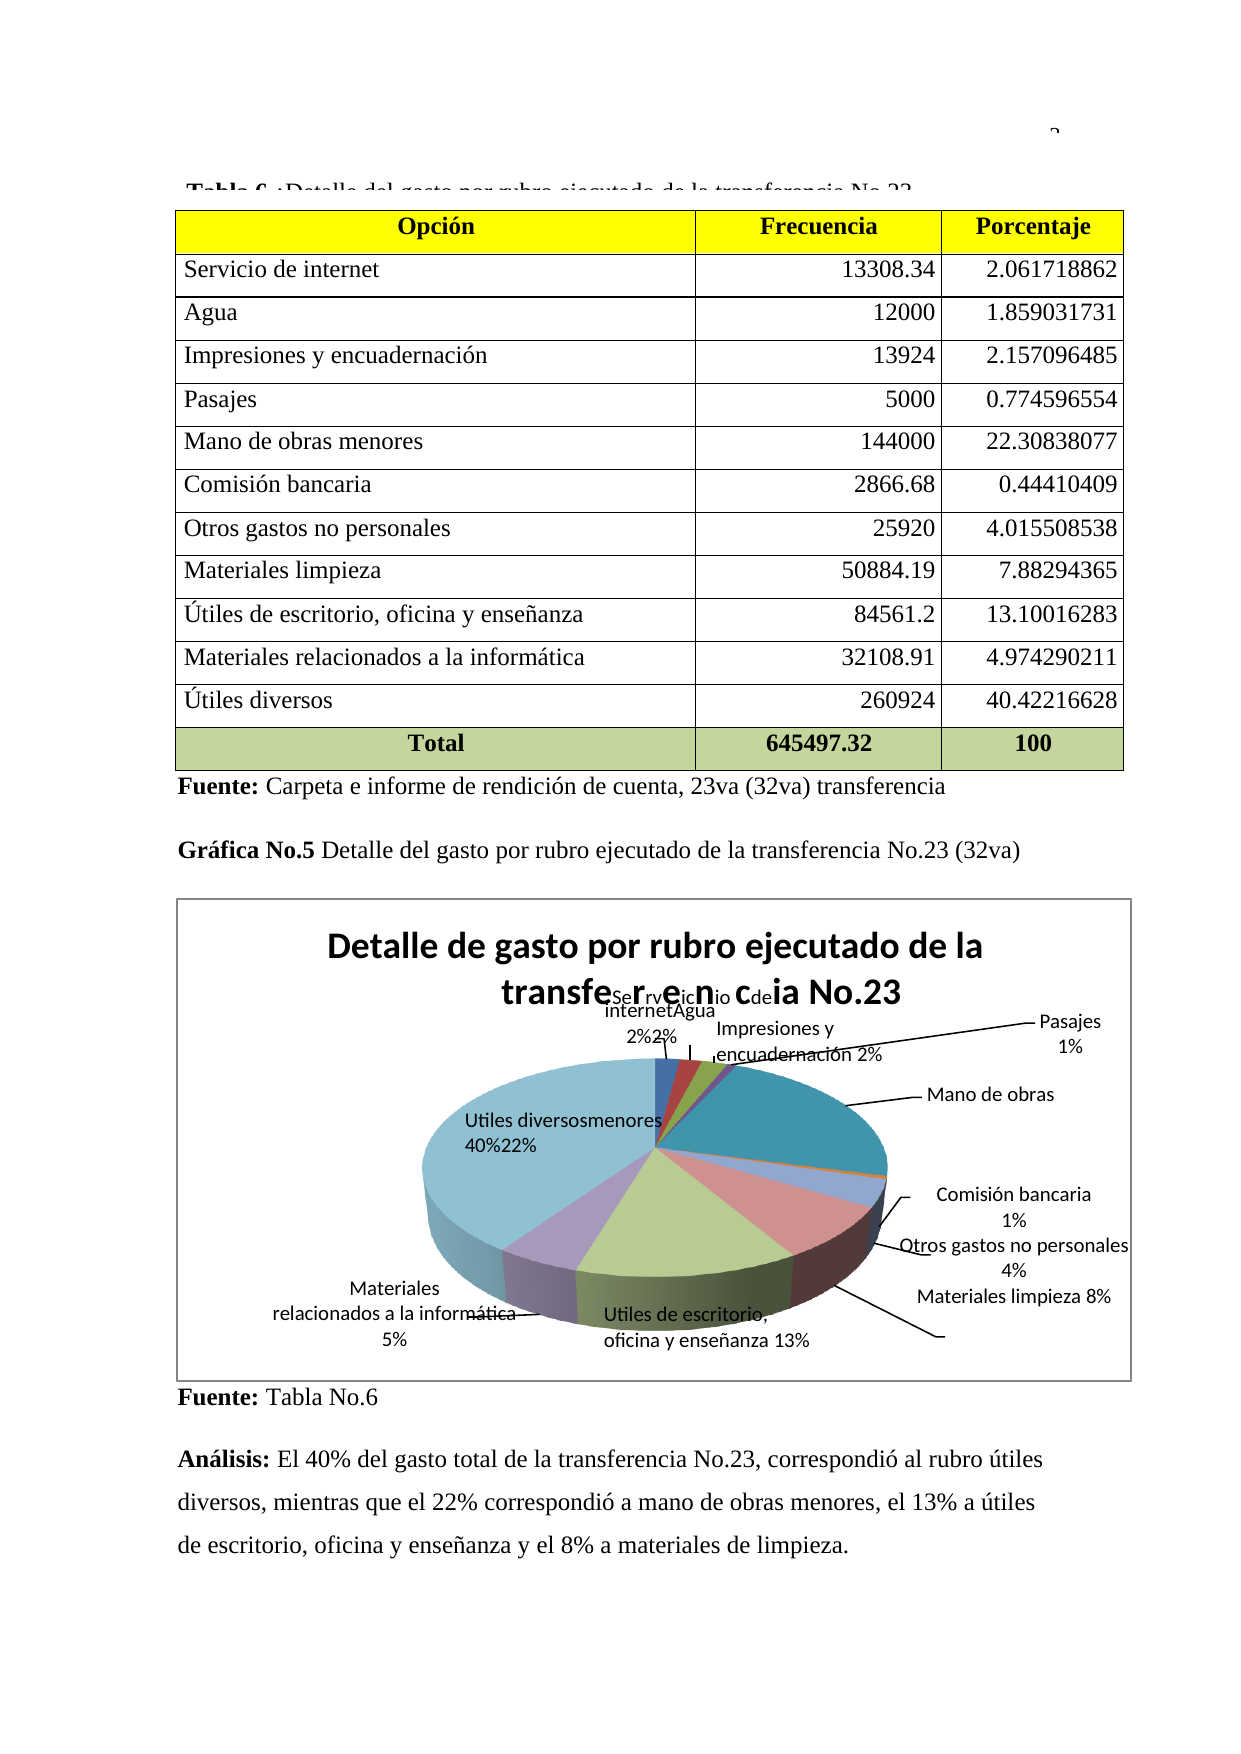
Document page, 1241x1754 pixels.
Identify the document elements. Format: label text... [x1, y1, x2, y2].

table_header Frecuencia [696, 211, 941, 253]
table_cell 1.859031731 [942, 298, 1123, 339]
table_cell 260924 [696, 685, 941, 727]
table_cell 2866.68 [696, 470, 941, 512]
text Gráfica No.5 Detalle del gasto por rubro ejecutado de la transferencia No.23 (32va) [177, 835, 1188, 864]
table_header Porcentaje [942, 211, 1123, 253]
table_cell 2.061718862 [942, 255, 1123, 296]
table_cell 144000 [696, 427, 941, 469]
table_cell 13.10016283 [942, 599, 1123, 641]
table_cell 13924 [696, 341, 941, 382]
table_cell Total [176, 728, 695, 770]
table_cell 50884.19 [696, 556, 941, 598]
table_cell Otros gastos no personales [176, 513, 695, 555]
table_cell 22.30838077 [942, 427, 1123, 469]
table_cell Agua [176, 298, 695, 339]
text Análisis: El 40% del gasto total de la transferencia No.23, correspondió al rubro útiles diversos, mientras que el 22% correspondió a mano de obras menores, el 13% a útiles de escritorio, oficina y enseñanza y el 8% a materiales de limpieza. [177, 1444, 1054, 1559]
table_cell 0.774596554 [942, 384, 1123, 426]
table_cell 7.88294365 [942, 556, 1123, 598]
table_cell 4.974290211 [942, 642, 1123, 684]
table_cell Materiales relacionados a la informática [176, 642, 695, 684]
table_cell Mano de obras menores [176, 427, 695, 469]
table_cell 2.157096485 [942, 341, 1123, 382]
table_cell 100 [942, 728, 1123, 770]
table_cell 12000 [696, 298, 941, 339]
table_cell 25920 [696, 513, 941, 555]
table_cell Impresiones y encuadernación [176, 341, 695, 382]
text Fuente: Tabla No.6 [177, 894, 1188, 1411]
table_cell 4.015508538 [942, 513, 1123, 555]
table_header Opción [176, 211, 695, 253]
table_cell Útiles de escritorio, oficina y enseñanza [176, 599, 695, 641]
table_cell Útiles diversos [176, 685, 695, 727]
table_cell Servicio de internet [176, 255, 695, 296]
table_cell Pasajes [176, 384, 695, 426]
table_cell 0.44410409 [942, 470, 1123, 512]
table_cell 645497.32 [696, 728, 941, 770]
table_cell 84561.2 [696, 599, 941, 641]
text Fuente: Carpeta e informe de rendición de cuenta, 23va (32va) transferencia [177, 771, 1188, 800]
table_cell 32108.91 [696, 642, 941, 684]
table_cell Comisión bancaria [176, 470, 695, 512]
table_cell 13308.34 [696, 255, 941, 296]
table_cell Materiales limpieza [176, 556, 695, 598]
table_cell 40.42216628 [942, 685, 1123, 727]
table_cell 5000 [696, 384, 941, 426]
